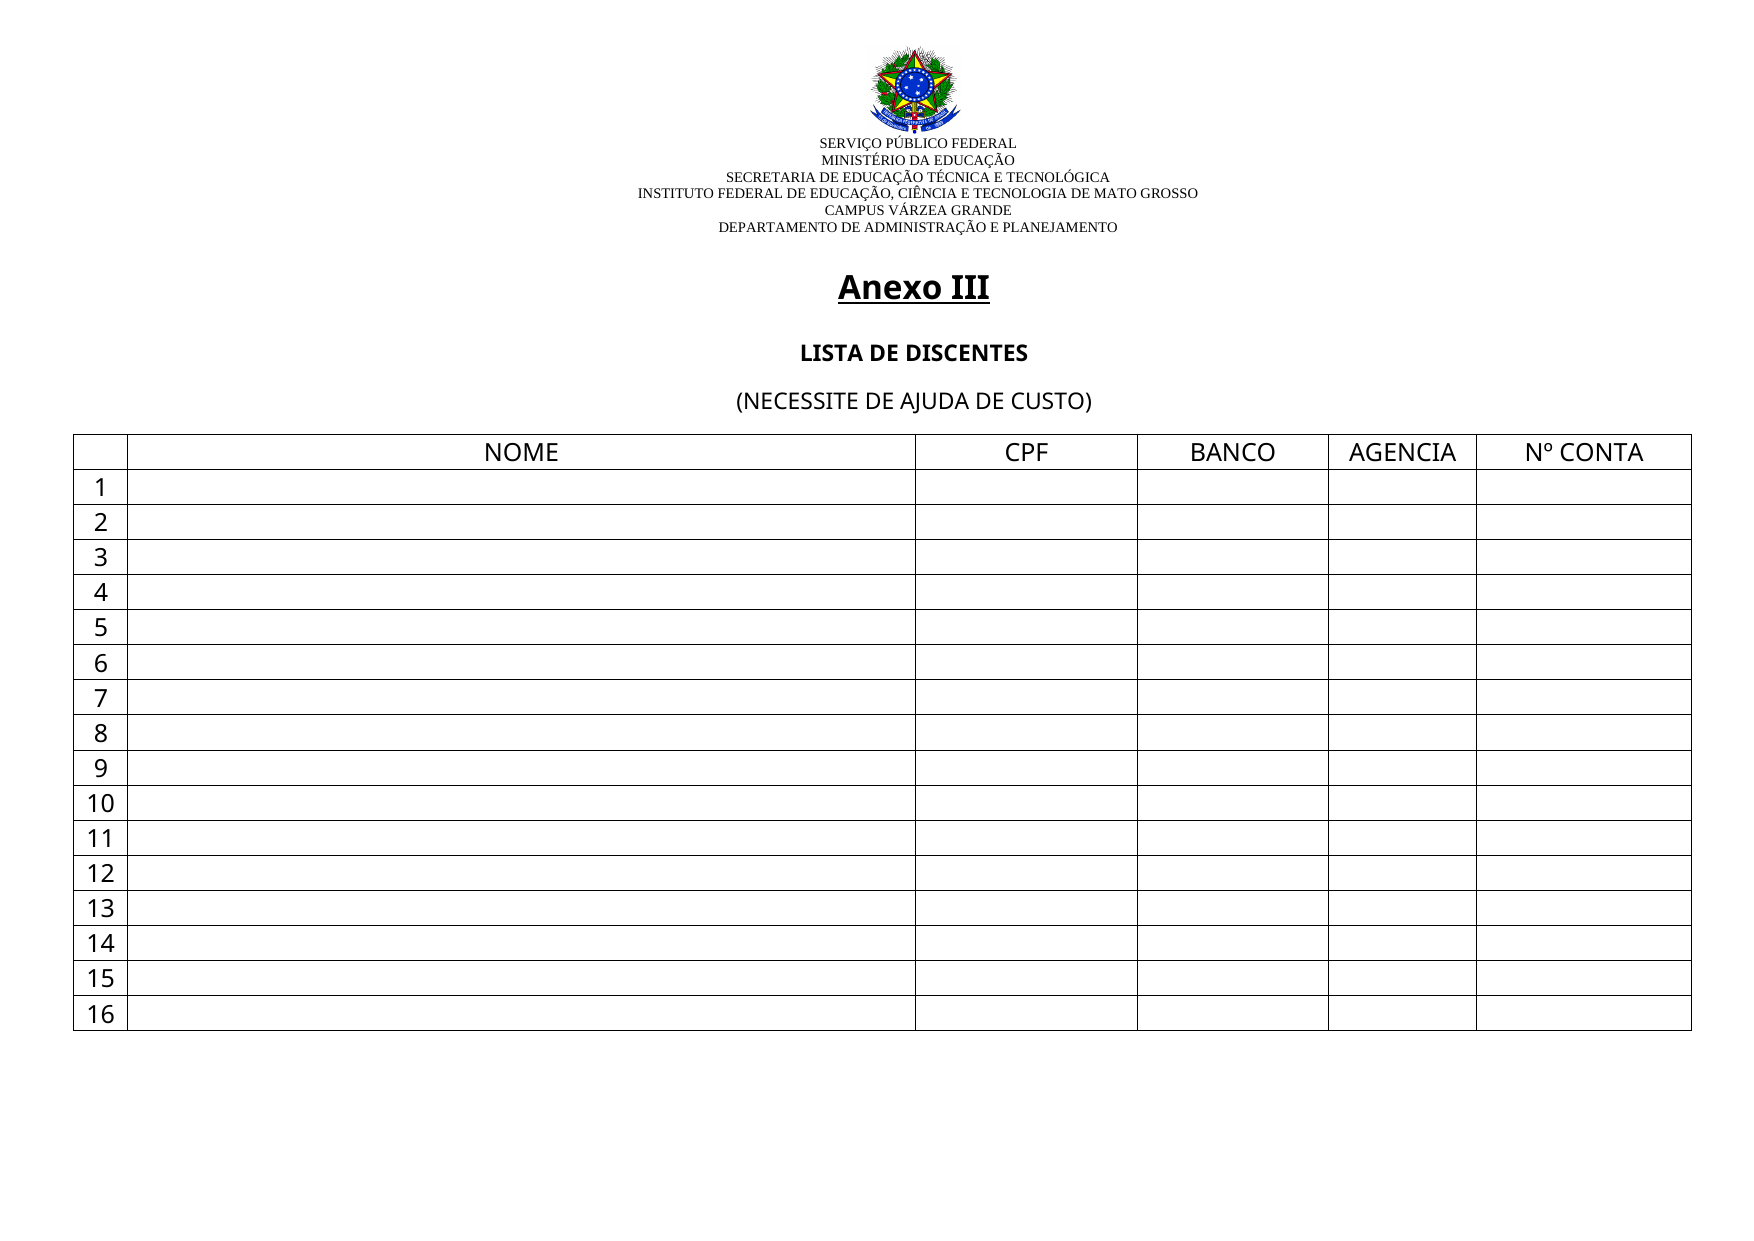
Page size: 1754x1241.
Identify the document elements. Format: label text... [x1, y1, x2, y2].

table_cell 7 [74, 680, 127, 714]
table_cell [1329, 610, 1476, 644]
table_cell [128, 715, 915, 749]
table_cell [128, 926, 915, 960]
table_cell [1477, 540, 1691, 574]
table_cell [916, 680, 1137, 714]
table_cell [1138, 891, 1328, 925]
table_cell [916, 891, 1137, 925]
text Anexo III [148, 264, 1680, 309]
table_cell [128, 610, 915, 644]
table_cell [1477, 645, 1691, 679]
table_cell 13 [74, 891, 127, 925]
table_cell [1329, 575, 1476, 609]
table_cell [128, 786, 915, 820]
table_cell [916, 715, 1137, 749]
table_cell [1477, 470, 1691, 504]
table_cell [1138, 926, 1328, 960]
table_cell [916, 961, 1137, 995]
table_cell [916, 856, 1137, 890]
table_cell [1329, 715, 1476, 749]
table_cell [1329, 751, 1476, 784]
table_cell [1477, 715, 1691, 749]
table_cell 16 [74, 996, 127, 1030]
table_header BANCO [1138, 435, 1328, 469]
table_cell 3 [74, 540, 127, 574]
table_cell [1477, 856, 1691, 890]
table_header [74, 435, 127, 469]
table_cell [1477, 680, 1691, 714]
table_cell [916, 996, 1137, 1030]
table_cell 12 [74, 856, 127, 890]
table_cell [1477, 961, 1691, 995]
table_cell [1329, 926, 1476, 960]
table_cell [1138, 540, 1328, 574]
table_cell 9 [74, 751, 127, 784]
table_header AGENCIA [1329, 435, 1476, 469]
table_cell [1138, 680, 1328, 714]
table_cell 6 [74, 645, 127, 679]
table_cell [1477, 891, 1691, 925]
table_cell [128, 821, 915, 855]
picture [865, 44, 963, 135]
table_cell [1477, 751, 1691, 784]
table_cell [1138, 505, 1328, 539]
table_cell [1477, 610, 1691, 644]
table_cell [1329, 856, 1476, 890]
table_cell [916, 926, 1137, 960]
table_cell 4 [74, 575, 127, 609]
table_header CPF [916, 435, 1137, 469]
table_cell 15 [74, 961, 127, 995]
table_cell [916, 645, 1137, 679]
table_cell [916, 575, 1137, 609]
table_cell 2 [74, 505, 127, 539]
table_cell [1138, 610, 1328, 644]
table_cell [1138, 645, 1328, 679]
table_cell [1329, 645, 1476, 679]
table_cell [1329, 821, 1476, 855]
table_cell [128, 680, 915, 714]
table_cell [1329, 996, 1476, 1030]
table_cell [128, 891, 915, 925]
table_cell [1138, 996, 1328, 1030]
table_cell [916, 821, 1137, 855]
table_cell [128, 961, 915, 995]
table_cell [916, 786, 1137, 820]
table_cell 8 [74, 715, 127, 749]
table_cell [1138, 821, 1328, 855]
table_cell 1 [74, 470, 127, 504]
table_cell [128, 505, 915, 539]
table_cell [1329, 540, 1476, 574]
text LISTA DE DISCENTES [148, 337, 1680, 368]
table_cell [1329, 505, 1476, 539]
table_cell [1477, 821, 1691, 855]
table_cell [1477, 505, 1691, 539]
table_cell [1329, 680, 1476, 714]
table_cell [1477, 575, 1691, 609]
table_cell [128, 856, 915, 890]
table_cell [916, 751, 1137, 784]
table_cell [1138, 751, 1328, 784]
table_cell [128, 470, 915, 504]
table_cell [916, 610, 1137, 644]
table_cell 10 [74, 786, 127, 820]
table_cell [916, 505, 1137, 539]
text (NECESSITE DE AJUDA DE CUSTO) [148, 385, 1680, 416]
table_header NOME [128, 435, 915, 469]
table_header Nº CONTA [1477, 435, 1691, 469]
table_cell [1138, 575, 1328, 609]
table_cell [1138, 470, 1328, 504]
table_cell [1329, 786, 1476, 820]
table_cell [916, 470, 1137, 504]
table_cell [1329, 470, 1476, 504]
table_cell [1138, 856, 1328, 890]
table_cell [1329, 961, 1476, 995]
table_cell [128, 645, 915, 679]
table_cell [1138, 715, 1328, 749]
table_cell [1477, 926, 1691, 960]
table_cell 11 [74, 821, 127, 855]
table_cell [1138, 961, 1328, 995]
table_cell [1477, 786, 1691, 820]
table_cell [1477, 996, 1691, 1030]
table_cell [128, 996, 915, 1030]
table_cell [128, 751, 915, 784]
table_cell 5 [74, 610, 127, 644]
table_cell [1329, 891, 1476, 925]
table_cell 14 [74, 926, 127, 960]
table_cell [128, 540, 915, 574]
table_cell [1138, 786, 1328, 820]
table_cell [128, 575, 915, 609]
table_cell [916, 540, 1137, 574]
